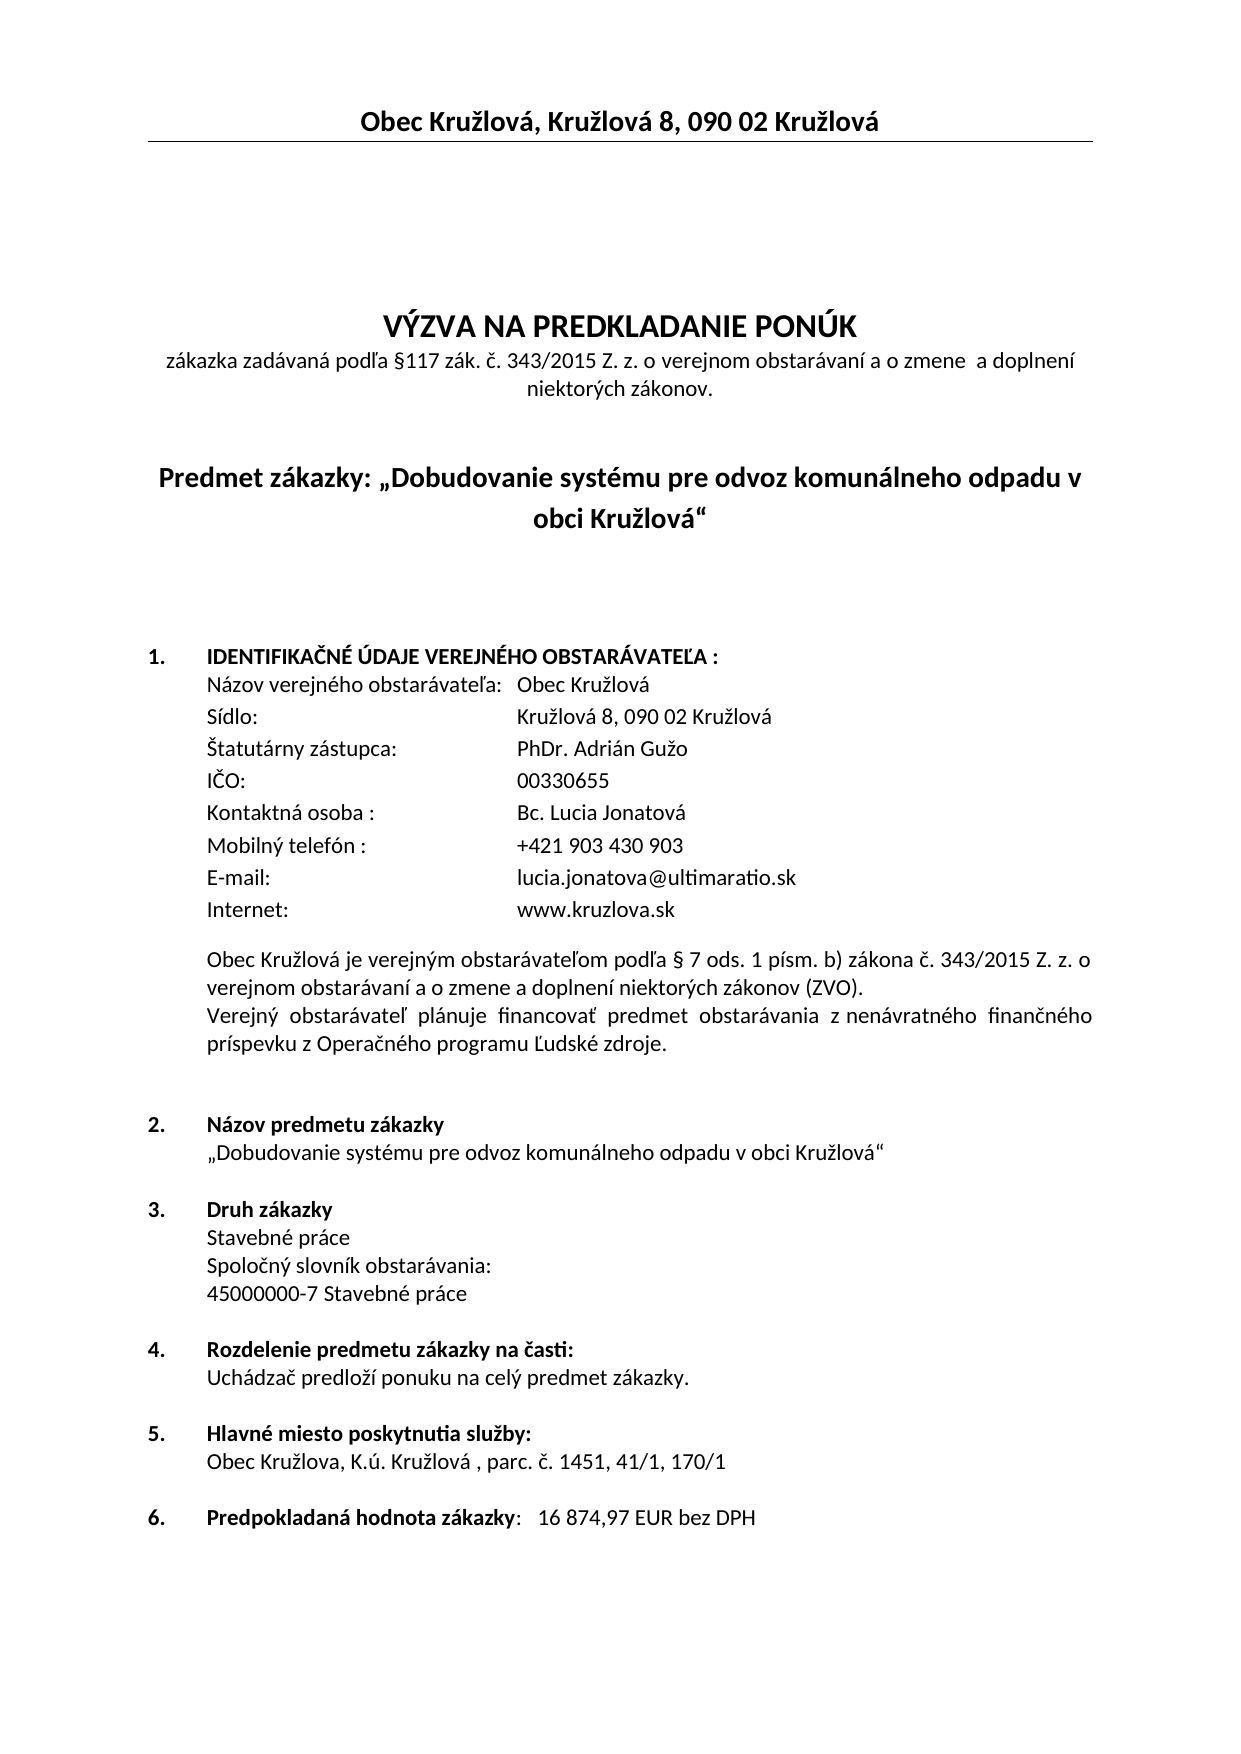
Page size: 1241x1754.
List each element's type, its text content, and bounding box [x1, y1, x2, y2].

text Sídlo: Kružlová 8, 090 02 Kružlová [207, 702, 1093, 730]
text „Dobudovanie systému pre odvoz komunálneho odpadu v obci Kružlová“ [207, 1138, 1093, 1166]
text zákazka zadávaná podľa §117 zák. č. 343/2015 Z. z. o verejnom obstarávaní a o zmene a doplnení niektorých zákonov. [148, 346, 1093, 402]
text Názov verejného obstarávateľa: Obec Kružlová [207, 670, 1093, 698]
text Mobilný telefón : +421 903 430 903 [207, 831, 1093, 859]
list IDENTIFIKAČNÉ ÚDAJE VEREJNÉHO OBSTARÁVATEĽA : [148, 642, 1093, 670]
text IČO: 00330655 [207, 766, 1093, 794]
text 6. Predpokladaná hodnota zákazky: 16 874,97 EUR bez DPH [148, 1503, 1093, 1531]
text VÝZVA NA PREDKLADANIE PONÚK [148, 306, 1093, 346]
text Obec Kružlová je verejným obstarávateľom podľa § 7 ods. 1 písm. b) zákona č. 343/2015 Z. z. o verejnom obstarávaní a o zmene a doplnení niektorých zákonov (ZVO). [148, 945, 1093, 1001]
text Verejný obstarávateľ plánuje financovať predmet obstarávania z nenávratného finančného príspevku z Operačného programu Ľudské zdroje. [148, 1001, 1093, 1057]
list Druh zákazky [148, 1195, 1093, 1223]
list Názov predmetu zákazky [148, 1110, 1093, 1138]
list Hlavné miesto poskytnutia služby: [148, 1419, 1093, 1447]
text Spoločný slovník obstarávania: [148, 1251, 1093, 1279]
text Uchádzač predloží ponuku na celý predmet zákazky. [148, 1363, 1093, 1391]
text E-mail: lucia.jonatova@ultimaratio.sk [207, 863, 1093, 891]
text Stavebné práce [207, 1223, 1093, 1251]
list Rozdelenie predmetu zákazky na časti: [148, 1335, 1093, 1363]
text Internet: www.kruzlova.sk [207, 895, 1093, 923]
text Obec Kružlova, K.ú. Kružlová , parc. č. 1451, 41/1, 170/1 [207, 1447, 1093, 1475]
text Kontaktná osoba : Bc. Lucia Jonatová [207, 798, 1093, 827]
text Predmet zákazky: „Dobudovanie systému pre odvoz komunálneho odpadu v obci Kružlová“ [148, 459, 1093, 536]
text Štatutárny zástupca: PhDr. Adrián Gužo [207, 734, 1093, 762]
text 45000000-7 Stavebné práce [200, 1279, 1093, 1307]
